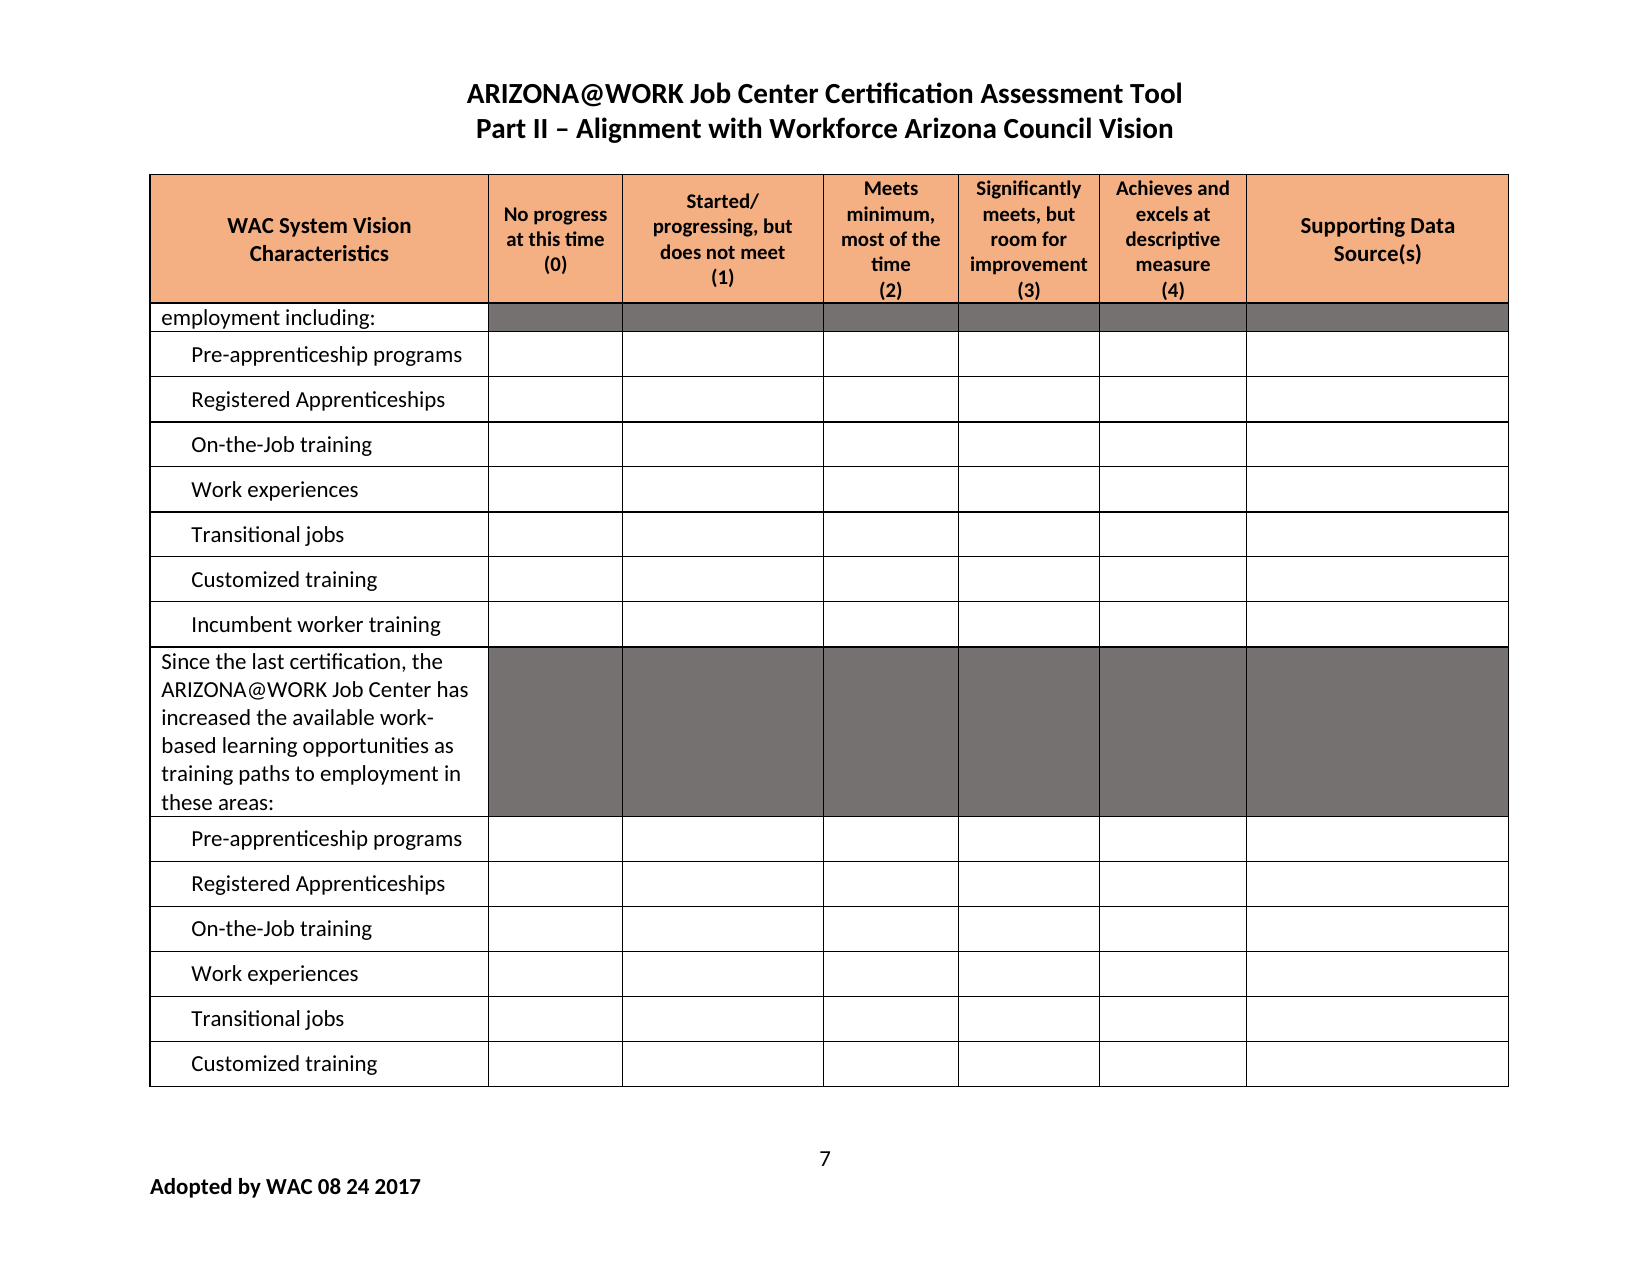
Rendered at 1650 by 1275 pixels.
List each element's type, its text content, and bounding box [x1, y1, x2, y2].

table_cell [824, 862, 958, 906]
table_cell [489, 423, 622, 466]
table_cell [824, 817, 958, 861]
table_cell [1100, 557, 1246, 601]
table_cell [489, 602, 622, 646]
table_cell [1247, 648, 1508, 816]
table_cell [959, 817, 1099, 861]
table_cell [1100, 602, 1246, 646]
table_cell [1100, 467, 1246, 511]
table_cell Work experiences [151, 467, 488, 511]
table_cell [1100, 304, 1246, 331]
table_cell [489, 907, 622, 951]
table_cell [1100, 423, 1246, 466]
table_cell [1100, 648, 1246, 816]
table_cell [623, 304, 823, 331]
table_cell Since the last certification, the ARIZONA@WORK Job Center has increased the available work-based learning opportunities as training paths to employment in these areas: [151, 648, 488, 816]
table_cell Pre-apprenticeship programs [151, 817, 488, 861]
table_cell [489, 332, 622, 376]
table_cell Customized training [151, 557, 488, 601]
table_header WAC System Vision Characteristics [151, 175, 488, 302]
table_cell [1100, 513, 1246, 556]
table_cell [1247, 377, 1508, 421]
table_cell [489, 997, 622, 1041]
table_header Started/progressing, but does not meet (1) [623, 175, 823, 302]
table_cell [824, 377, 958, 421]
table_cell [623, 952, 823, 996]
table_cell Registered Apprenticeships [151, 862, 488, 906]
table_cell [623, 997, 823, 1041]
table_cell [489, 304, 622, 331]
table_cell [824, 997, 958, 1041]
table_cell On-the-Job training [151, 423, 488, 466]
table_cell [959, 952, 1099, 996]
table_cell [824, 304, 958, 331]
table_cell [1100, 817, 1246, 861]
table_cell [824, 952, 958, 996]
table_cell [623, 377, 823, 421]
table_cell [1100, 332, 1246, 376]
table_cell [1247, 907, 1508, 951]
table_cell Customized training [151, 1042, 488, 1086]
table_cell [1247, 952, 1508, 996]
table_cell [623, 602, 823, 646]
table_cell [489, 377, 622, 421]
table_cell [1247, 332, 1508, 376]
table_cell [1100, 907, 1246, 951]
table_header Supporting Data Source(s) [1247, 175, 1508, 302]
table_cell [623, 332, 823, 376]
table_cell [959, 907, 1099, 951]
table_cell On-the-Job training [151, 907, 488, 951]
table_cell [1247, 557, 1508, 601]
table_cell [824, 602, 958, 646]
table_cell [489, 862, 622, 906]
table_cell [1247, 862, 1508, 906]
table_cell [824, 557, 958, 601]
table_cell [1247, 304, 1508, 331]
table_cell [1247, 997, 1508, 1041]
table_cell [824, 907, 958, 951]
table_cell Work experiences [151, 952, 488, 996]
table_cell [824, 332, 958, 376]
table_cell [1100, 952, 1246, 996]
table_cell [623, 907, 823, 951]
table_cell Transitional jobs [151, 513, 488, 556]
table_cell [824, 423, 958, 466]
table_cell [489, 467, 622, 511]
table_cell [959, 648, 1099, 816]
table_cell [959, 557, 1099, 601]
table_cell Registered Apprenticeships [151, 377, 488, 421]
table_cell [1247, 423, 1508, 466]
table_header No progress at this time (0) [489, 175, 622, 302]
table_cell [623, 423, 823, 466]
table_header Meets minimum, most of the time (2) [824, 175, 958, 302]
table_cell [1100, 862, 1246, 906]
table_cell [489, 1042, 622, 1086]
table_cell [489, 817, 622, 861]
table_cell [623, 862, 823, 906]
table_cell [1247, 513, 1508, 556]
table_cell [959, 1042, 1099, 1086]
table_cell [1247, 1042, 1508, 1086]
table_cell [959, 602, 1099, 646]
table_cell [489, 952, 622, 996]
table_cell [489, 513, 622, 556]
table_cell [959, 304, 1099, 331]
table_cell [824, 1042, 958, 1086]
table_cell [959, 377, 1099, 421]
table_cell [959, 997, 1099, 1041]
table_cell [959, 862, 1099, 906]
table_cell Pre-apprenticeship programs [151, 332, 488, 376]
table_cell [1247, 467, 1508, 511]
table_cell [1247, 817, 1508, 861]
table_cell [1100, 1042, 1246, 1086]
table_header Achieves and excels at descriptive measure (4) [1100, 175, 1246, 302]
table_cell [489, 648, 622, 816]
table_cell [1100, 997, 1246, 1041]
table_cell [1247, 602, 1508, 646]
table_cell [623, 513, 823, 556]
table_cell [824, 467, 958, 511]
table_cell [489, 557, 622, 601]
table_cell [1100, 377, 1246, 421]
table_cell Transitional jobs [151, 997, 488, 1041]
table_cell [824, 648, 958, 816]
table_cell The ARIZONA@WORK Job Center makes available a variety of work-based learning opportunities as training paths to employment including: [151, 304, 488, 331]
table_cell [623, 1042, 823, 1086]
table_cell [824, 513, 958, 556]
table_cell [959, 423, 1099, 466]
table_cell [623, 467, 823, 511]
table_cell Incumbent worker training [151, 602, 488, 646]
table_cell [623, 648, 823, 816]
table_cell [623, 817, 823, 861]
table_cell [959, 467, 1099, 511]
table_cell [959, 332, 1099, 376]
table_cell [959, 513, 1099, 556]
table_header Significantly meets, but room for improvement (3) [959, 175, 1099, 302]
table_cell [623, 557, 823, 601]
